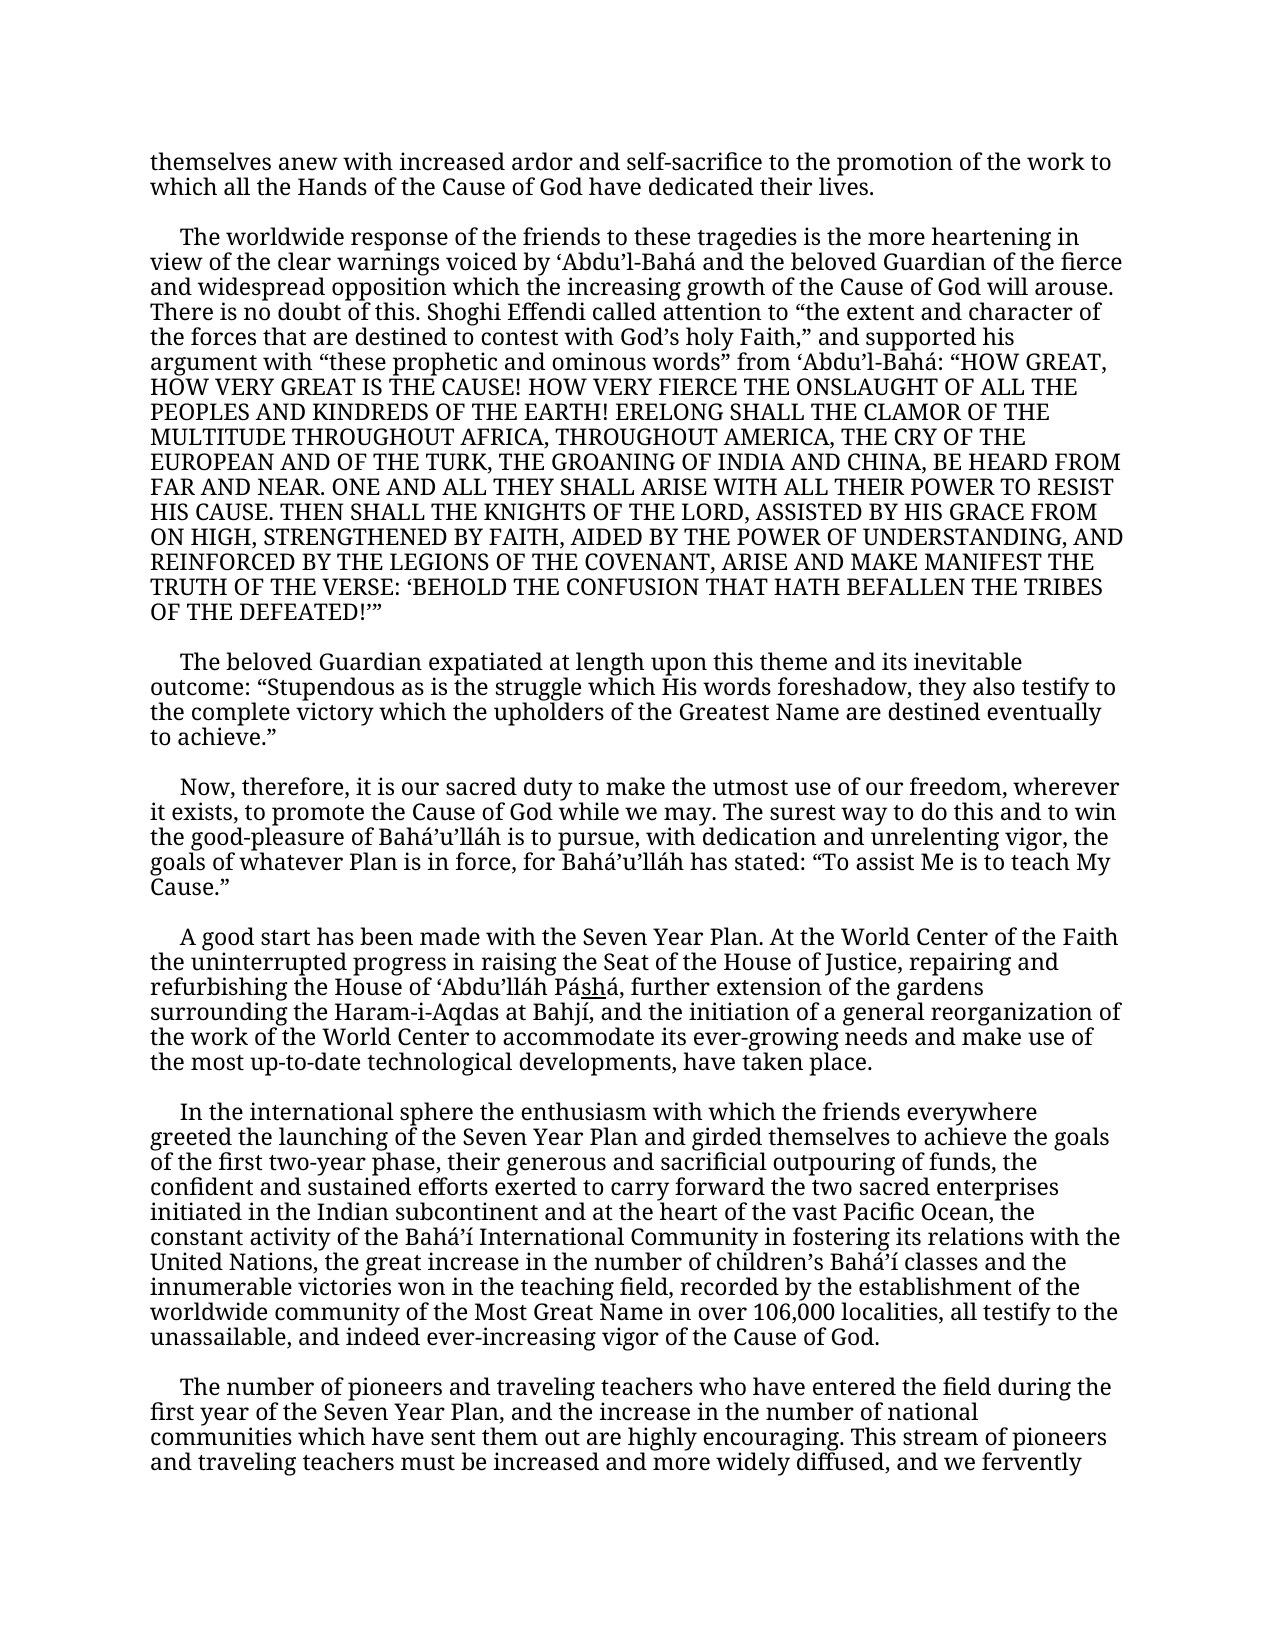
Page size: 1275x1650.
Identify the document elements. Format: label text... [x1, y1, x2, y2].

text A good start has been made with the Seven Year Plan. At the World Center of the Faith the uninterrupted progress in raising the Seat of the House of Justice, repairing and refurbishing the House of ‘Abdu’lláh Páshá, further extension of the gardens surrounding the Haram-i-Aqdas at Bahjí, and the initiation of a general reorganization of the work of the World Center to accommodate its ever-growing needs and make use of the most up-to-date technological developments, have taken place. [150, 925, 1125, 1075]
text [150, 1375, 1125, 1475]
text The worldwide response of the friends to these tragedies is the more heartening in view of the clear warnings voiced by ‘Abdu’l-Bahá and the beloved Guardian of the fierce and widespread opposition which the increasing growth of the Cause of God will arouse. There is no doubt of this. Shoghi Effendi called attention to “the extent and character of the forces that are destined to contest with God’s holy Faith,” and supported his argument with “these prophetic and ominous words” from ‘Abdu’l-Bahá: “HOW GREAT, HOW VERY GREAT IS THE CAUSE! HOW VERY FIERCE THE ONSLAUGHT OF ALL THE PEOPLES AND KINDREDS OF THE EARTH! ERELONG SHALL THE CLAMOR OF THE MULTITUDE THROUGHOUT AFRICA, THROUGHOUT AMERICA, THE CRY OF THE EUROPEAN AND OF THE TURK, THE GROANING OF INDIA AND CHINA, BE HEARD FROM FAR AND NEAR. ONE AND ALL THEY SHALL ARISE WITH ALL THEIR POWER TO RESIST HIS CAUSE. THEN SHALL THE KNIGHTS OF THE LORD, ASSISTED BY HIS GRACE FROM ON HIGH, STRENGTHENED BY FAITH, AIDED BY THE POWER OF UNDERSTANDING, AND REINFORCED BY THE LEGIONS OF THE COVENANT, ARISE AND MAKE MANIFEST THE TRUTH OF THE VERSE: ‘BEHOLD THE CONFUSION THAT HATH BEFALLEN THE TRIBES OF THE DEFEATED!’” [150, 225, 1125, 625]
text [150, 150, 1125, 200]
text The beloved Guardian expatiated at length upon this theme and its inevitable outcome: “Stupendous as is the struggle which His words foreshadow, they also testify to the complete victory which the upholders of the Greatest Name are destined eventually to achieve.” [150, 650, 1125, 750]
text Now, therefore, it is our sacred duty to make the utmost use of our freedom, wherever it exists, to promote the Cause of God while we may. The surest way to do this and to win the good-pleasure of Bahá’u’lláh is to pursue, with dedication and unrelenting vigor, the goals of whatever Plan is in force, for Bahá’u’lláh has stated: “To assist Me is to teach My Cause.” [150, 775, 1125, 900]
text In the international sphere the enthusiasm with which the friends everywhere greeted the launching of the Seven Year Plan and girded themselves to achieve the goals of the first two-year phase, their generous and sacrificial outpouring of funds, the confident and sustained efforts exerted to carry forward the two sacred enterprises initiated in the Indian subcontinent and at the heart of the vast Pacific Ocean, the constant activity of the Bahá’í International Community in fostering its relations with the United Nations, the great increase in the number of children’s Bahá’í classes and the innumerable victories won in the teaching field, recorded by the establishment of the worldwide community of the Most Great Name in over 106,000 localities, all testify to the unassailable, and indeed ever-increasing vigor of the Cause of God. [150, 1100, 1125, 1350]
